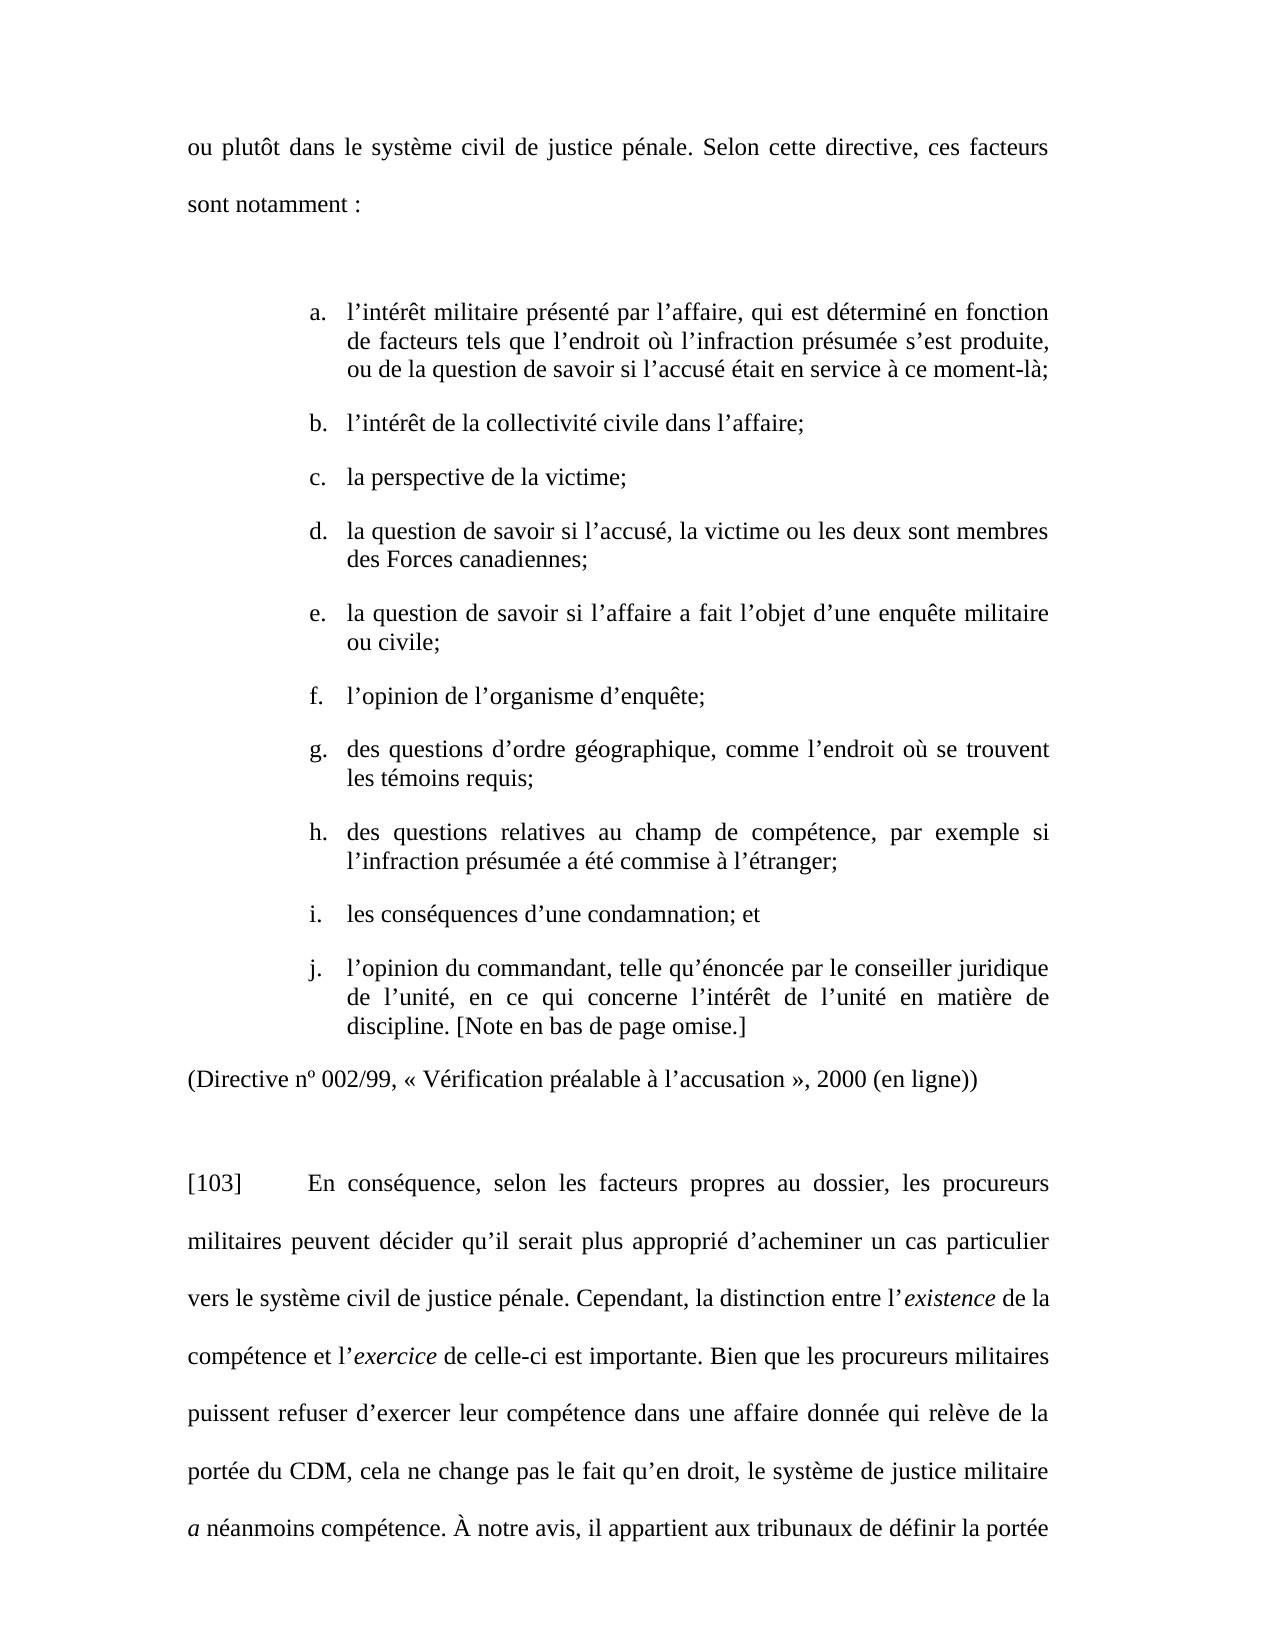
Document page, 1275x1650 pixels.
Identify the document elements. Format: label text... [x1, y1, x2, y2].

list des questions relatives au champ de compétence, par exemple si l’infraction présumée a été commise à l’étranger; [309, 817, 1050, 874]
text a. l’intérêt militaire présenté par l’affaire, qui est déterminé en fonction de facteurs tels que l’endroit où l’infraction présumée s’est produite, ou de la question de savoir si l’accusé était en service à ce moment-là; [309, 297, 1050, 383]
list la question de savoir si l’accusé, la victime ou les deux sont membres des Forces canadiennes; [309, 516, 1050, 573]
list les conséquences d’une condamnation; et [309, 899, 1050, 928]
text b. l’intérêt de la collectivité civile dans l’affaire; [309, 408, 1050, 437]
list la question de savoir si l’affaire a fait l’objet d’une enquête militaire ou civile; [309, 598, 1050, 656]
list l’opinion du commandant, telle qu’énoncée par le conseiller juridique de l’unité, en ce qui concerne l’intérêt de l’unité en matière de discipline. [Note en bas de page omise.] [309, 953, 1050, 1039]
list la perspective de la victime; [309, 462, 1050, 491]
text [187, 1168, 1050, 1542]
text (Directive nº 002/99, « Vérification préalable à l’accusation », 2000 (en ligne)) [187, 1064, 1050, 1093]
list des questions d’ordre géographique, comme l’endroit où se trouvent les témoins requis; [309, 734, 1050, 792]
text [187, 132, 1050, 218]
list l’opinion de l’organisme d’enquête; [309, 681, 1050, 709]
